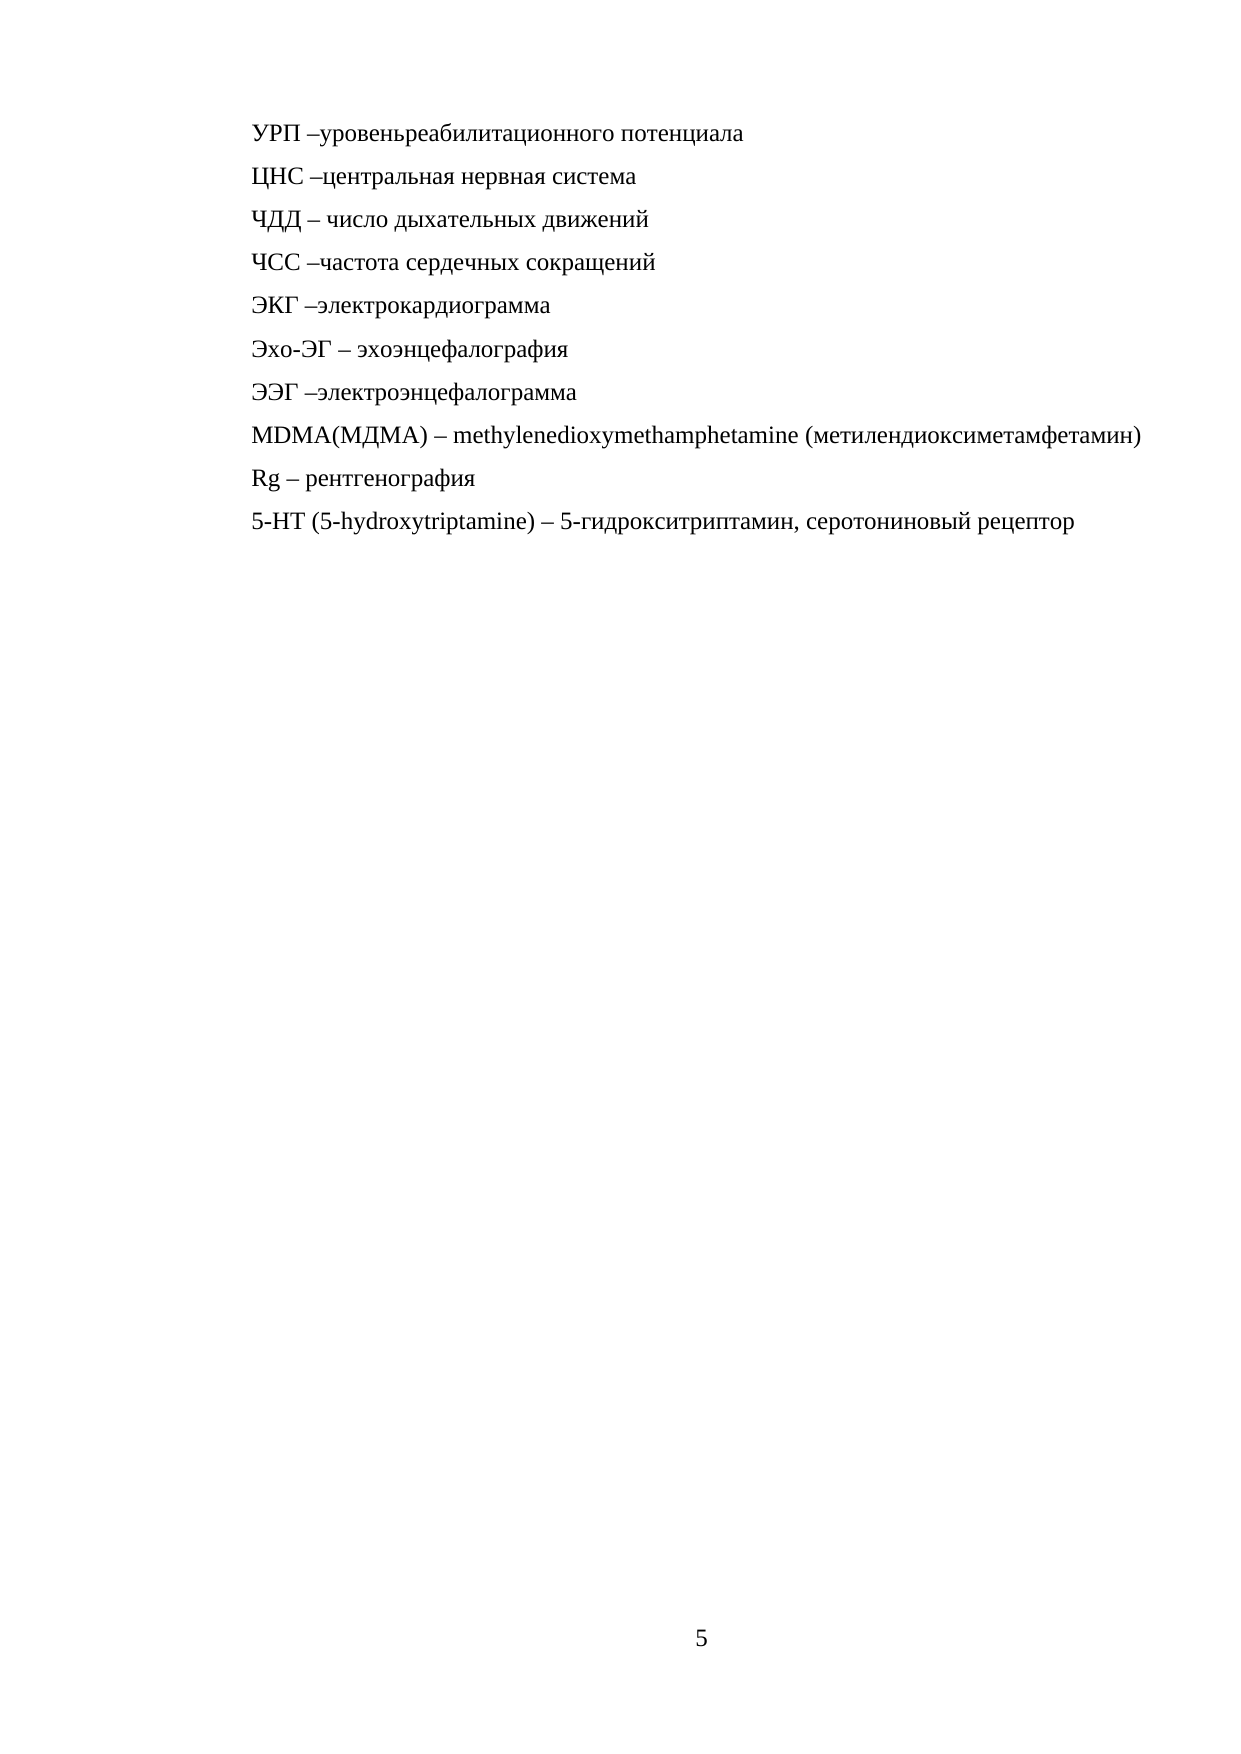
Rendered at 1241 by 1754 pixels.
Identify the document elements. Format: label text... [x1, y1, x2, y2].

text ЭЭГ –электроэнцефалограмма [177, 377, 1152, 406]
text 5-HT (5-hydroxytriptamine) – 5-гидрокситриптамин, серотониновый рецептор [177, 506, 1152, 535]
text УРП –уровеньреабилитационного потенциала [177, 118, 1152, 147]
text ЧДД – число дыхательных движений [177, 204, 1152, 233]
text Эхо-ЭГ – эхоэнцефалография [177, 334, 1152, 362]
text ЦНС –центральная нервная система [177, 161, 1152, 190]
text ЧСС –частота сердечных сокращений [177, 247, 1152, 276]
text Rg – рентгенография [177, 463, 1152, 492]
text ЭКГ –электрокардиограмма [177, 291, 1152, 319]
text MDMA(МДМА) – methylenedioxymethamphetamine (метилендиоксиметамфетамин) [177, 420, 1152, 449]
